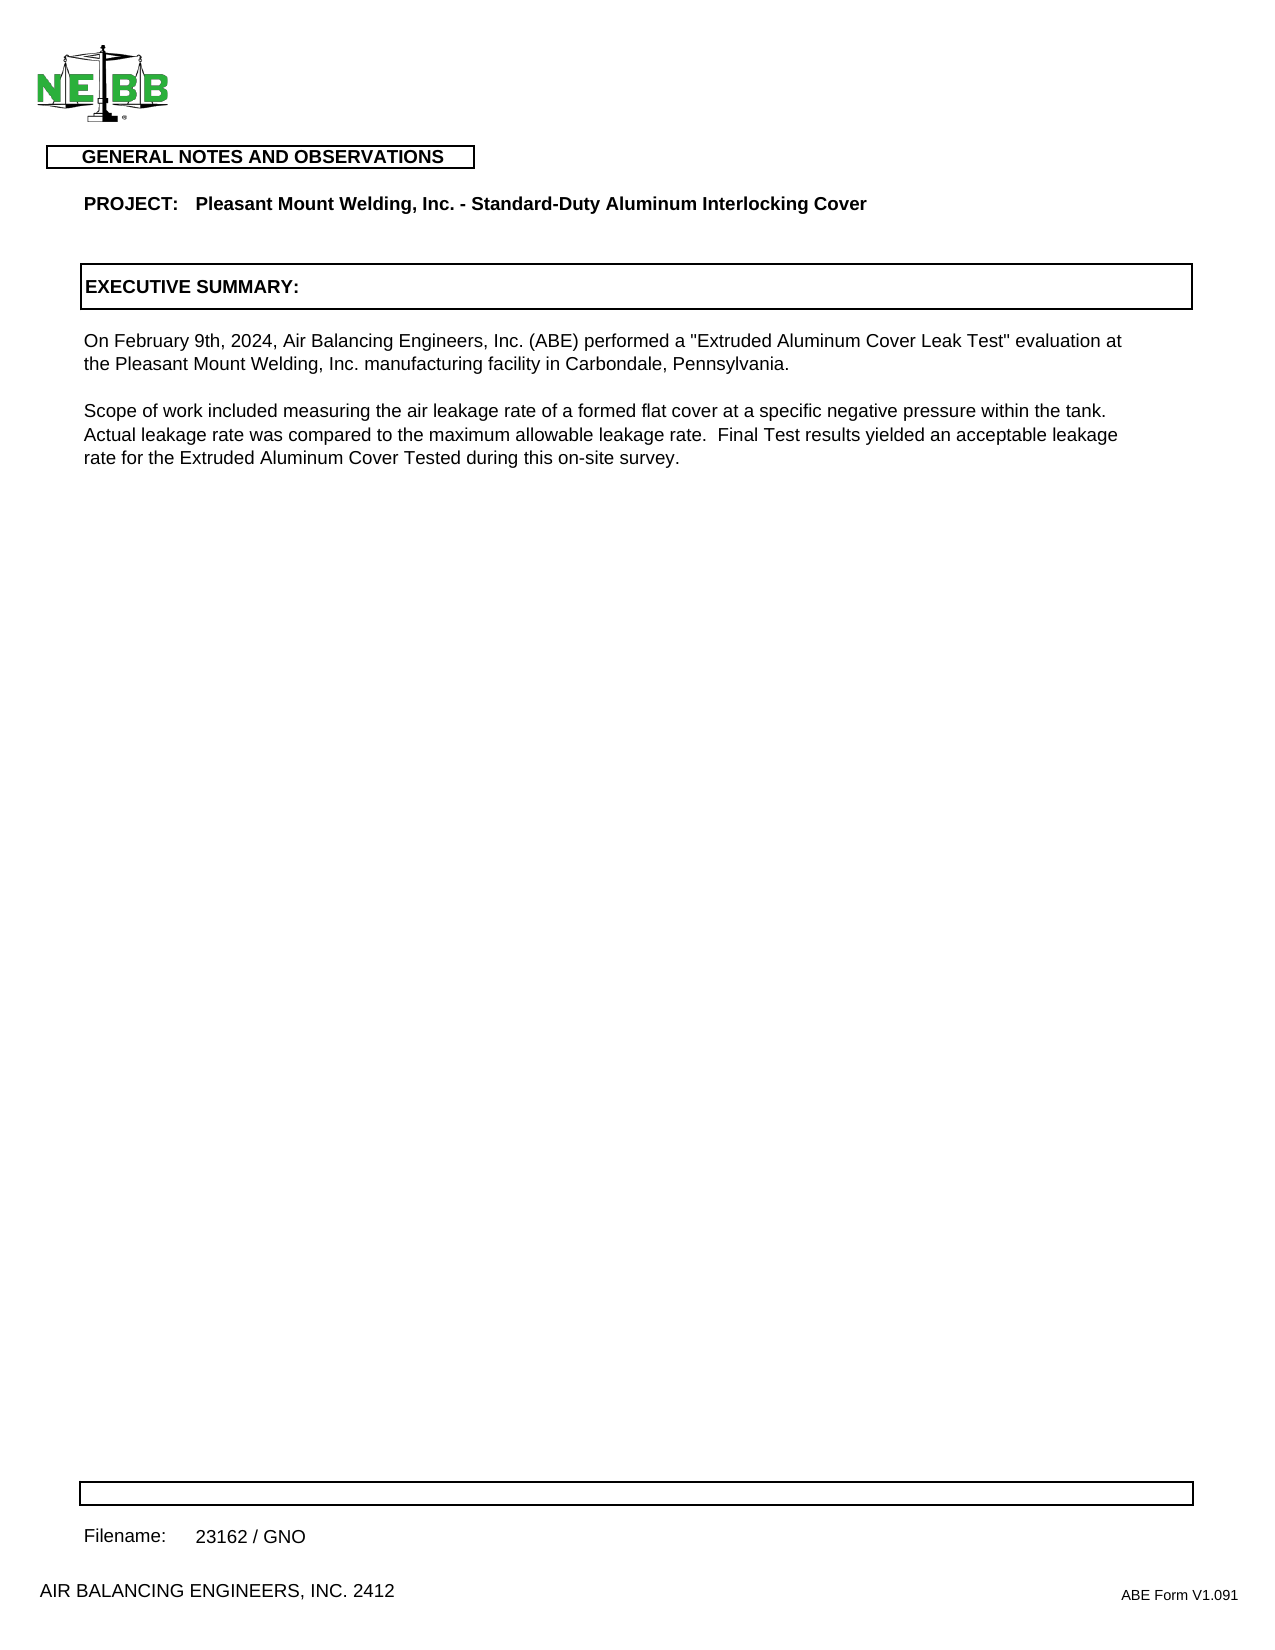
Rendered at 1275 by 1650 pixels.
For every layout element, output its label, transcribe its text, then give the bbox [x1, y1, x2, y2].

table_header Pleasant Mount Welding, Inc. - Standard-Duty Aluminum Interlocking Cover [187, 193, 889, 214]
table_cell the Pleasant Mount Welding, Inc. manufacturing facility in Carbondale, Pennsylvania. [63, 353, 1146, 375]
table_header Scope of work included measuring the air leakage rate of a formed flat cover at a specific negative pressure within the tank. [63, 401, 1144, 423]
table_cell Actual leakage rate was compared to the maximum allowable leakage rate. Final Test results yielded an acceptable leakage [63, 423, 1144, 447]
picture [37, 45, 168, 122]
table_header PROJECT: [63, 193, 187, 214]
table_cell rate for the Extruded Aluminum Cover Tested during this on-site survey. [63, 447, 1144, 469]
table_header Filename: [63, 1526, 181, 1548]
table_header On February 9th, 2024, Air Balancing Engineers, Inc. (ABE) performed a "Extruded Aluminum Cover Leak Test" evaluation at [63, 330, 1146, 353]
table_header 23162 / GNO [181, 1526, 327, 1548]
